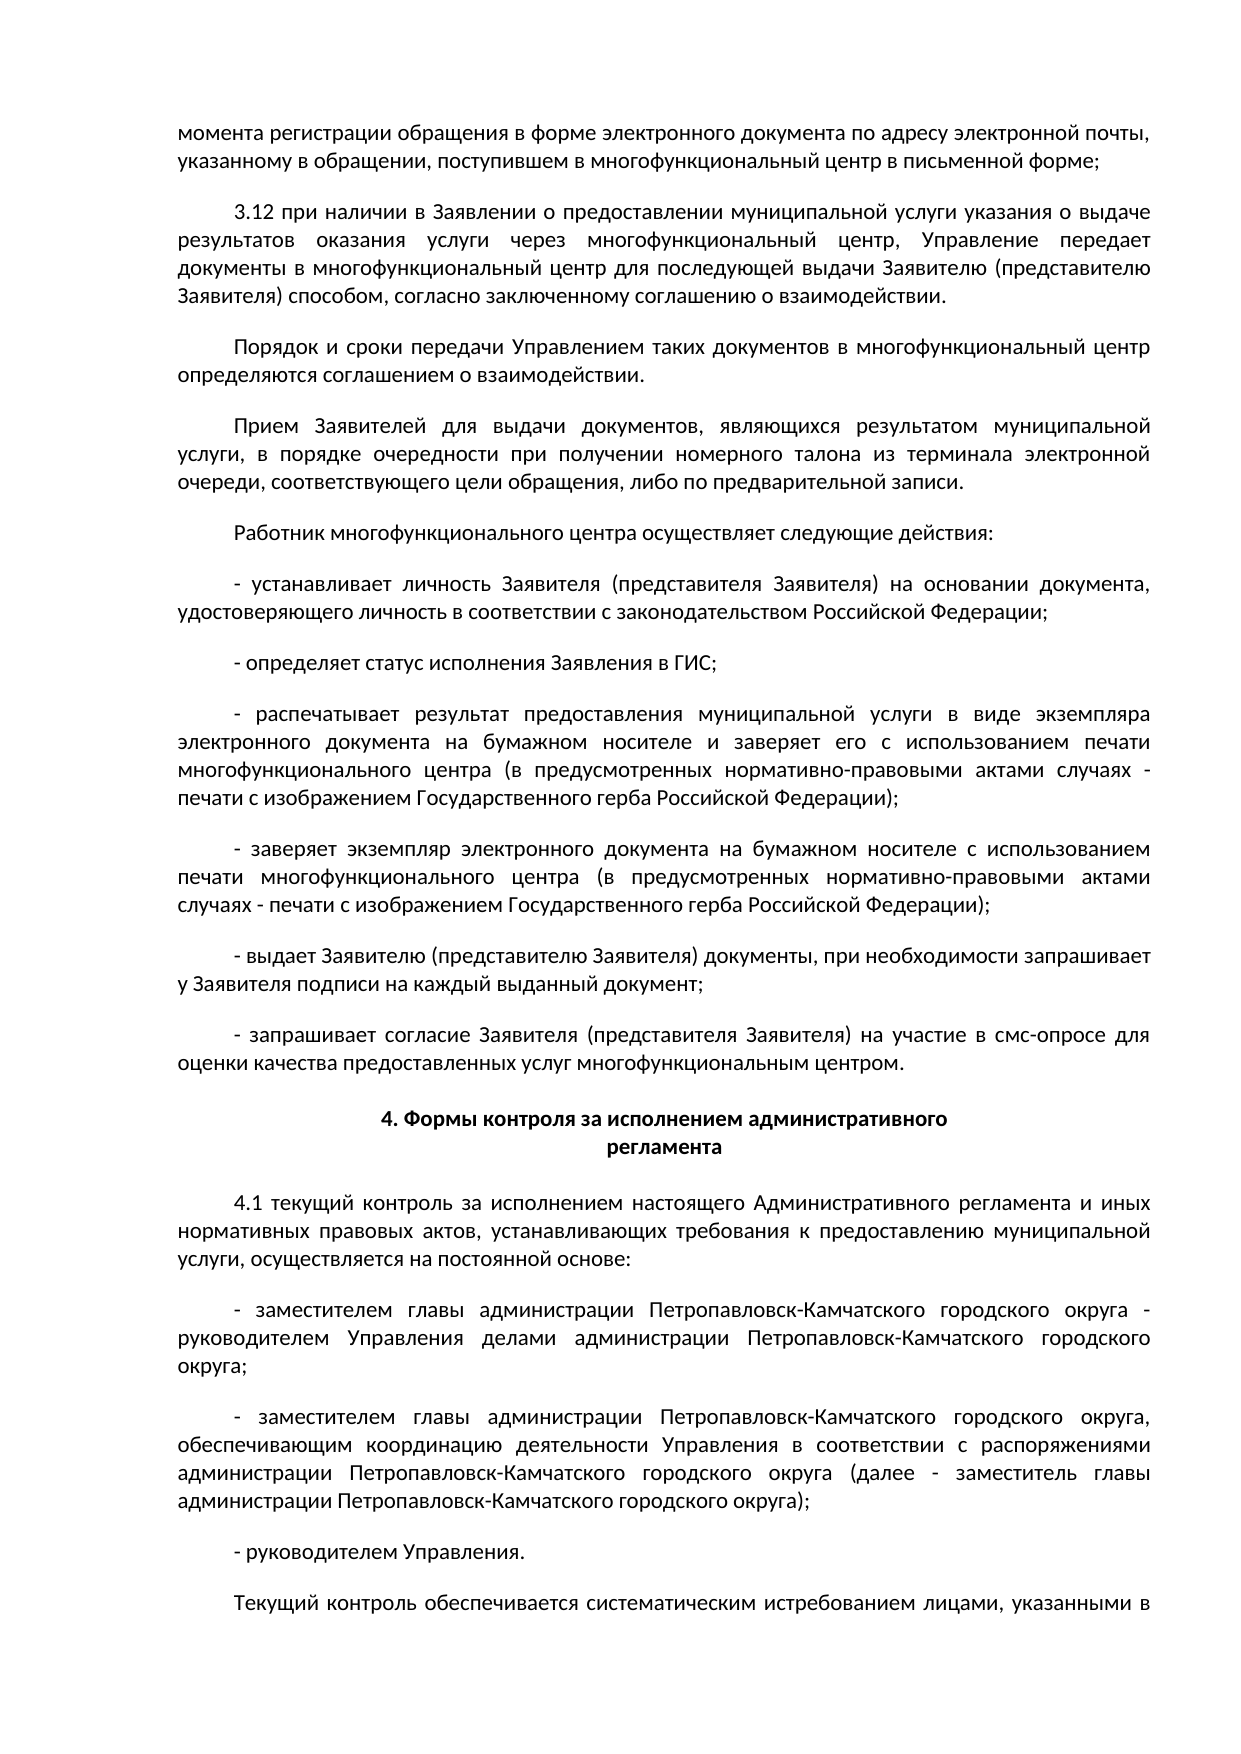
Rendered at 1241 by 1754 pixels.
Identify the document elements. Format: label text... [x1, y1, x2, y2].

text Прием Заявителей для выдачи документов, являющихся результатом муниципальной услуги, в порядке очередности при получении номерного талона из терминала электронной очереди, соответствующего цели обращения, либо по предварительной записи. [177, 411, 1152, 495]
title 4. Формы контроля за исполнением административного [177, 1104, 1152, 1132]
text - определяет статус исполнения Заявления в ГИС; [177, 648, 1152, 676]
text Работник многофункционального центра осуществляет следующие действия: [177, 518, 1152, 546]
text 3.12 при наличии в Заявлении о предоставлении муниципальной услуги указания о выдаче результатов оказания услуги через многофункциональный центр, Управление передает документы в многофункциональный центр для последующей выдачи Заявителю (представителю Заявителя) способом, согласно заключенному соглашению о взаимодействии. [177, 197, 1152, 309]
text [177, 1588, 1152, 1616]
text - руководителем Управления. [177, 1537, 1152, 1565]
text - заместителем главы администрации Петропавловск-Камчатского городского округа - руководителем Управления делами администрации Петропавловск-Камчатского городского округа; [177, 1295, 1152, 1379]
text - заместителем главы администрации Петропавловск-Камчатского городского округа, обеспечивающим координацию деятельности Управления в соответствии с распоряжениями администрации Петропавловск-Камчатского городского округа (далее - заместитель главы администрации Петропавловск-Камчатского городского округа); [177, 1402, 1152, 1514]
text - запрашивает согласие Заявителя (представителя Заявителя) на участие в смс-опросе для оценки качества предоставленных услуг многофункциональным центром. [177, 1020, 1152, 1076]
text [177, 118, 1152, 174]
text - выдает Заявителю (представителю Заявителя) документы, при необходимости запрашивает у Заявителя подписи на каждый выданный документ; [177, 941, 1152, 997]
title регламента [177, 1132, 1152, 1160]
text Порядок и сроки передачи Управлением таких документов в многофункциональный центр определяются соглашением о взаимодействии. [177, 332, 1152, 388]
text - устанавливает личность Заявителя (представителя Заявителя) на основании документа, удостоверяющего личность в соответствии с законодательством Российской Федерации; [177, 569, 1152, 625]
text - заверяет экземпляр электронного документа на бумажном носителе с использованием печати многофункционального центра (в предусмотренных нормативно-правовыми актами случаях - печати с изображением Государственного герба Российской Федерации); [177, 834, 1152, 918]
text - распечатывает результат предоставления муниципальной услуги в виде экземпляра электронного документа на бумажном носителе и заверяет его с использованием печати многофункционального центра (в предусмотренных нормативно-правовыми актами случаях - печати с изображением Государственного герба Российской Федерации); [177, 699, 1152, 811]
text 4.1 текущий контроль за исполнением настоящего Административного регламента и иных нормативных правовых актов, устанавливающих требования к предоставлению муниципальной услуги, осуществляется на постоянной основе: [177, 1188, 1152, 1272]
